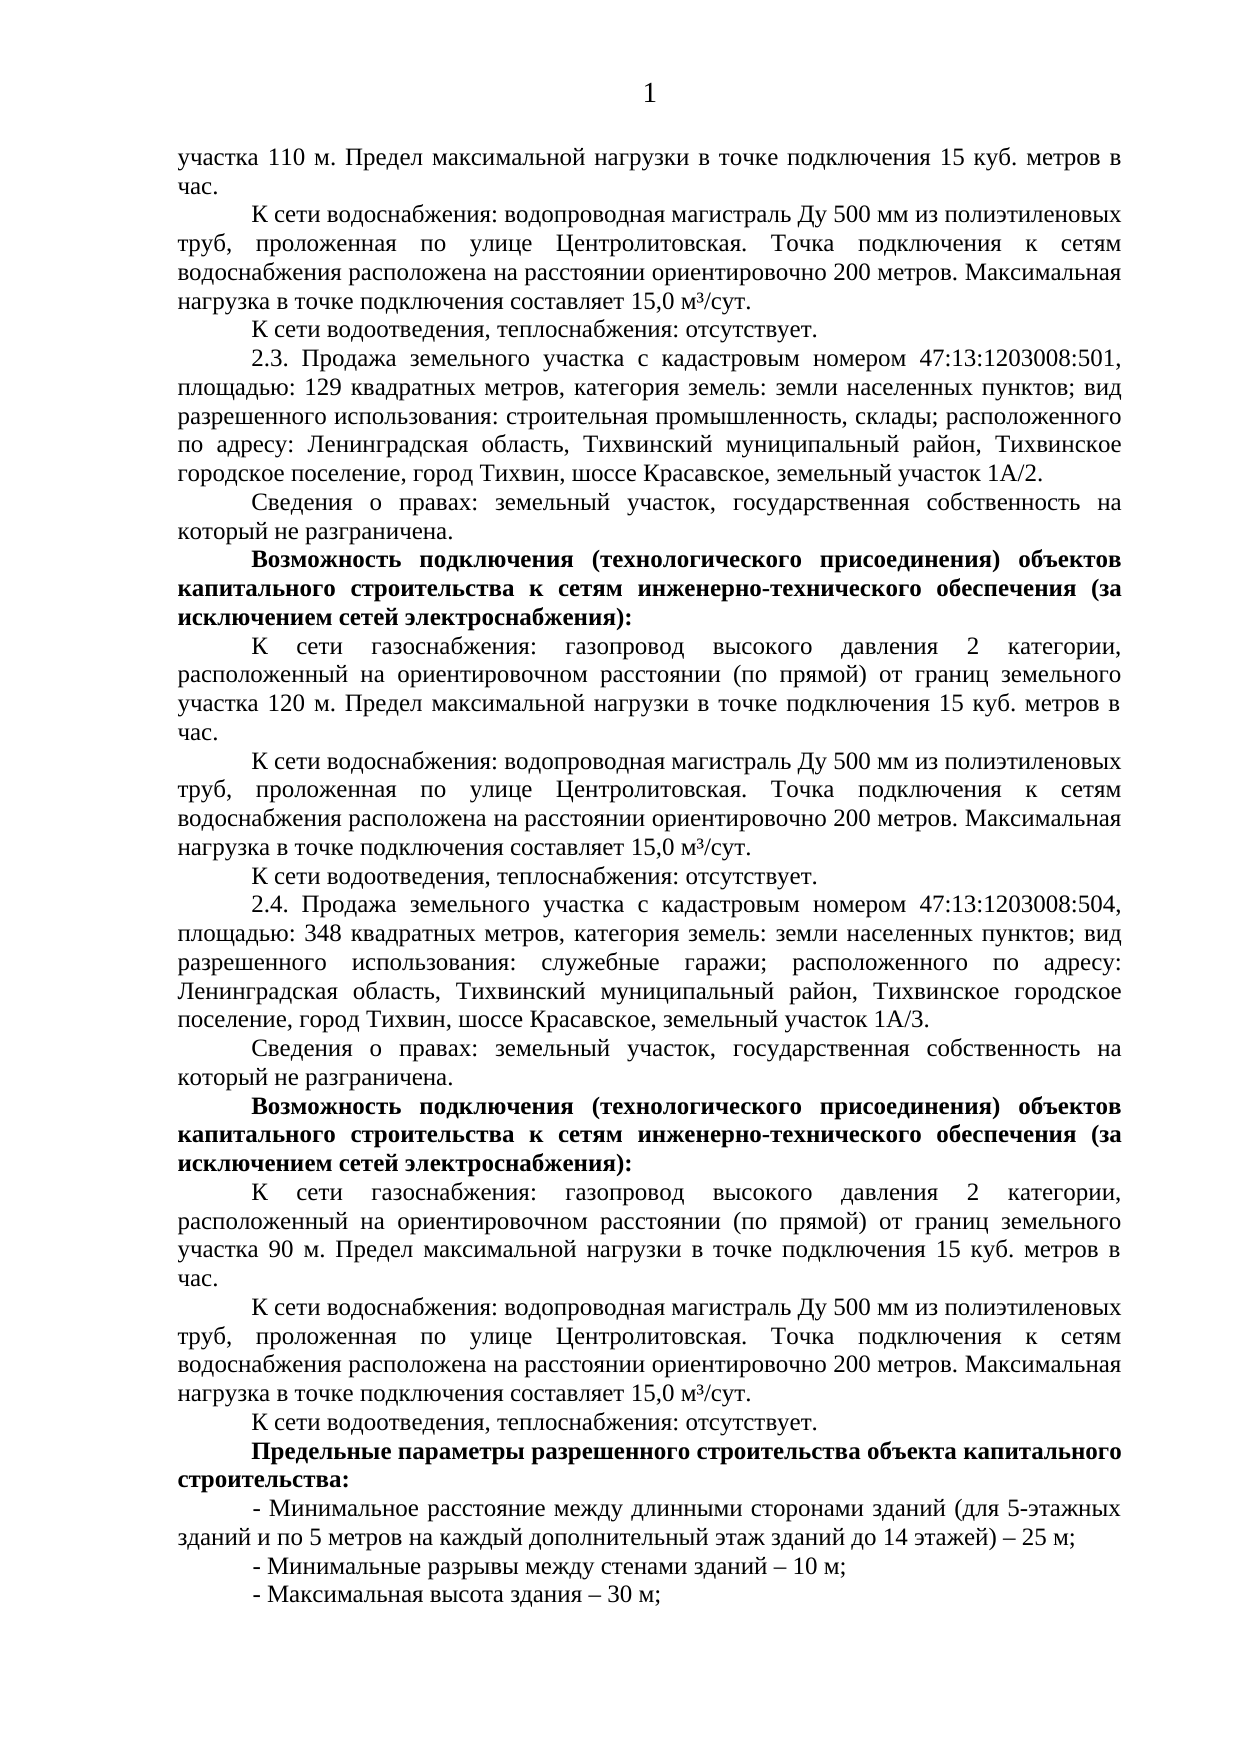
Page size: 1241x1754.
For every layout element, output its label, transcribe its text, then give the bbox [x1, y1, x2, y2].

text К сети газоснабжения: газопровод высокого давления 2 категории, расположенный на ориентировочном расстоянии (по прямой) от границ земельного участка 90 м. Предел максимальной нагрузки в точке подключения 15 куб. метров в час. [177, 1177, 1122, 1292]
text - Максимальная высота здания – 30 м; [177, 1579, 1122, 1608]
text 2.4. Продажа земельного участка с кадастровым номером 47:13:1203008:504, площадью: 348 квадратных метров, категория земель: земли населенных пунктов; вид разрешенного использования: служебные гаражи; расположенного по адресу: Ленинградская область, Тихвинский муниципальный район, Тихвинское городское поселение, город Тихвин, шоссе Красавское, земельный участок 1А/3. [177, 889, 1122, 1033]
text К сети водоотведения, теплоснабжения: отсутствует. [177, 861, 1122, 889]
text - Минимальное расстояние между длинными сторонами зданий (для 5-этажных зданий и по 5 метров на каждый дополнительный этаж зданий до 14 этажей) – 25 м; [177, 1493, 1122, 1551]
text Возможность подключения (технологического присоединения) объектов капитального строительства к сетям инженерно-технического обеспечения (за исключением сетей электроснабжения): [177, 544, 1122, 631]
text К сети газоснабжения: газопровод высокого давления 2 категории, расположенный на ориентировочном расстоянии (по прямой) от границ земельного участка 120 м. Предел максимальной нагрузки в точке подключения 15 куб. метров в час. [177, 631, 1122, 746]
text 2.3. Продажа земельного участка с кадастровым номером 47:13:1203008:501, площадью: 129 квадратных метров, категория земель: земли населенных пунктов; вид разрешенного использования: строительная промышленность, склады; расположенного по адресу: Ленинградская область, Тихвинский муниципальный район, Тихвинское городское поселение, город Тихвин, шоссе Красавское, земельный участок 1А/2. [177, 343, 1122, 487]
text К сети водоотведения, теплоснабжения: отсутствует. [177, 314, 1122, 343]
text Сведения о правах: земельный участок, государственная собственность на который не разграничена. [177, 487, 1122, 544]
text Предельные параметры разрешенного строительства объекта капитального строительства: [177, 1436, 1122, 1493]
text Сведения о правах: земельный участок, государственная собственность на который не разграничена. [177, 1033, 1122, 1091]
text К сети водоотведения, теплоснабжения: отсутствует. [177, 1407, 1122, 1436]
text Возможность подключения (технологического присоединения) объектов капитального строительства к сетям инженерно-технического обеспечения (за исключением сетей электроснабжения): [177, 1091, 1122, 1177]
text - Минимальные разрывы между стенами зданий – 10 м; [177, 1551, 1122, 1579]
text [177, 142, 1123, 199]
